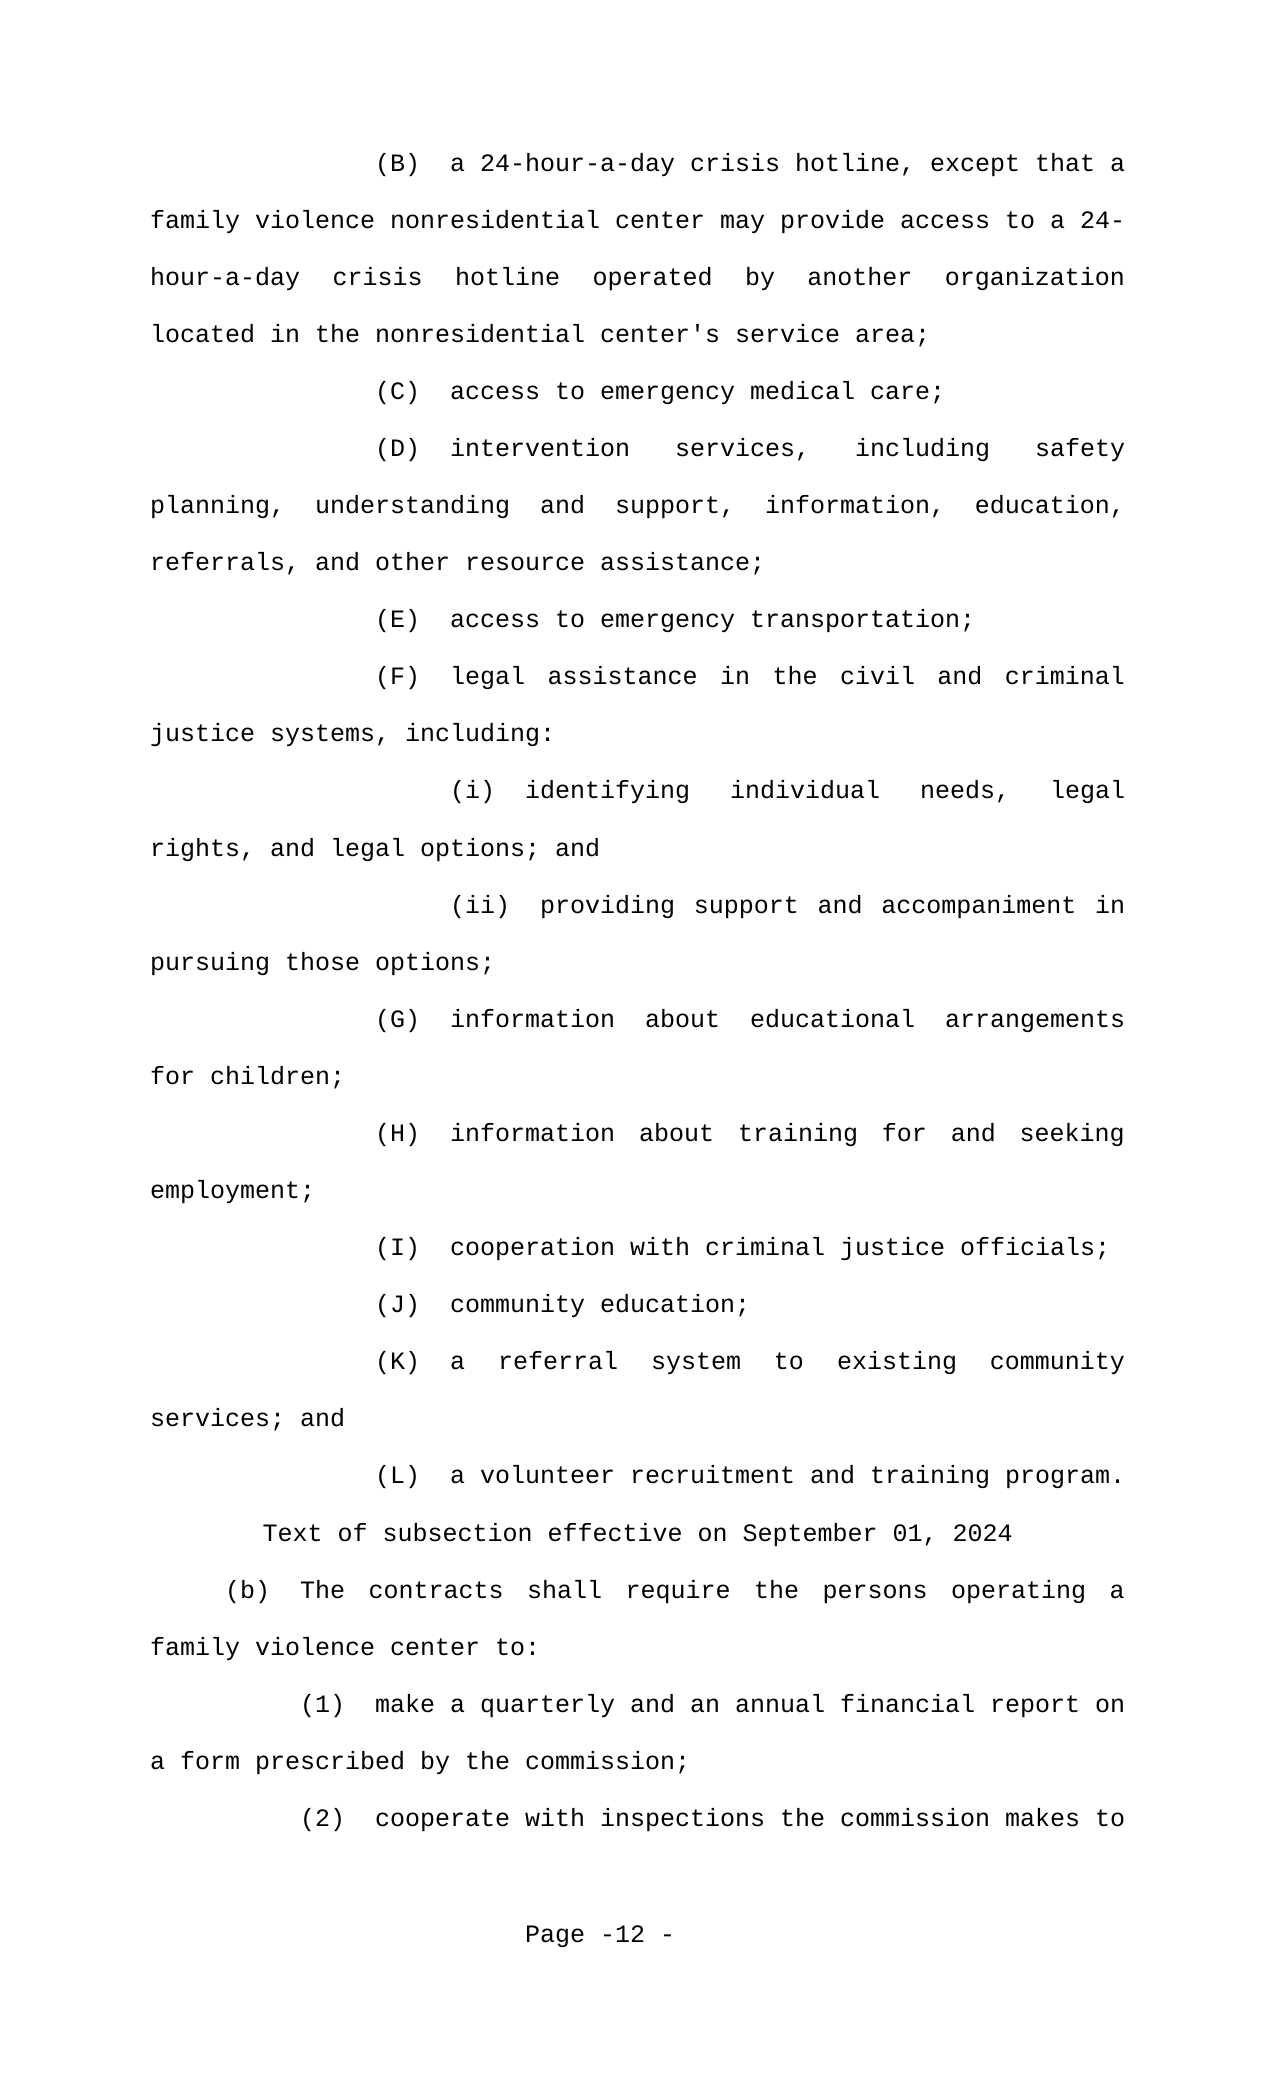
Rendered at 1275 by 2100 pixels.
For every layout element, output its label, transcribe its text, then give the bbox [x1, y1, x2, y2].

text (J) community education; [150, 1292, 1125, 1320]
text (ii) providing support and accompaniment in pursuing those options; [150, 892, 1125, 978]
text (G) information about educational arrangements for children; [150, 1006, 1125, 1092]
text Text of subsection effective on September 01, 2024 [150, 1520, 1125, 1548]
text (K) a referral system to existing community services; and [150, 1349, 1125, 1434]
text (b) The contracts shall require the persons operating a family violence center to: [150, 1577, 1125, 1663]
text (D) intervention services, including safety planning, understanding and support, information, education, referrals, and other resource assistance; [150, 435, 1125, 578]
text (1) make a quarterly and an annual financial report on a form prescribed by the commission; [150, 1691, 1125, 1777]
text (F) legal assistance in the civil and criminal justice systems, including: [150, 664, 1125, 749]
text (E) access to emergency transportation; [150, 607, 1125, 635]
text (H) information about training for and seeking employment; [150, 1120, 1125, 1206]
text (I) cooperation with criminal justice officials; [150, 1234, 1125, 1263]
text (B) a 24-hour-a-day crisis hotline, except that a family violence nonresidential center may provide access to a 24-hour-a-day crisis hotline operated by another organization located in the nonresidential center's service area; [150, 150, 1125, 350]
text (i) identifying individual needs, legal rights, and legal options; and [150, 778, 1125, 863]
text (C) access to emergency medical care; [150, 378, 1125, 407]
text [150, 1805, 1125, 1834]
text (L) a volunteer recruitment and training program. [150, 1463, 1125, 1491]
